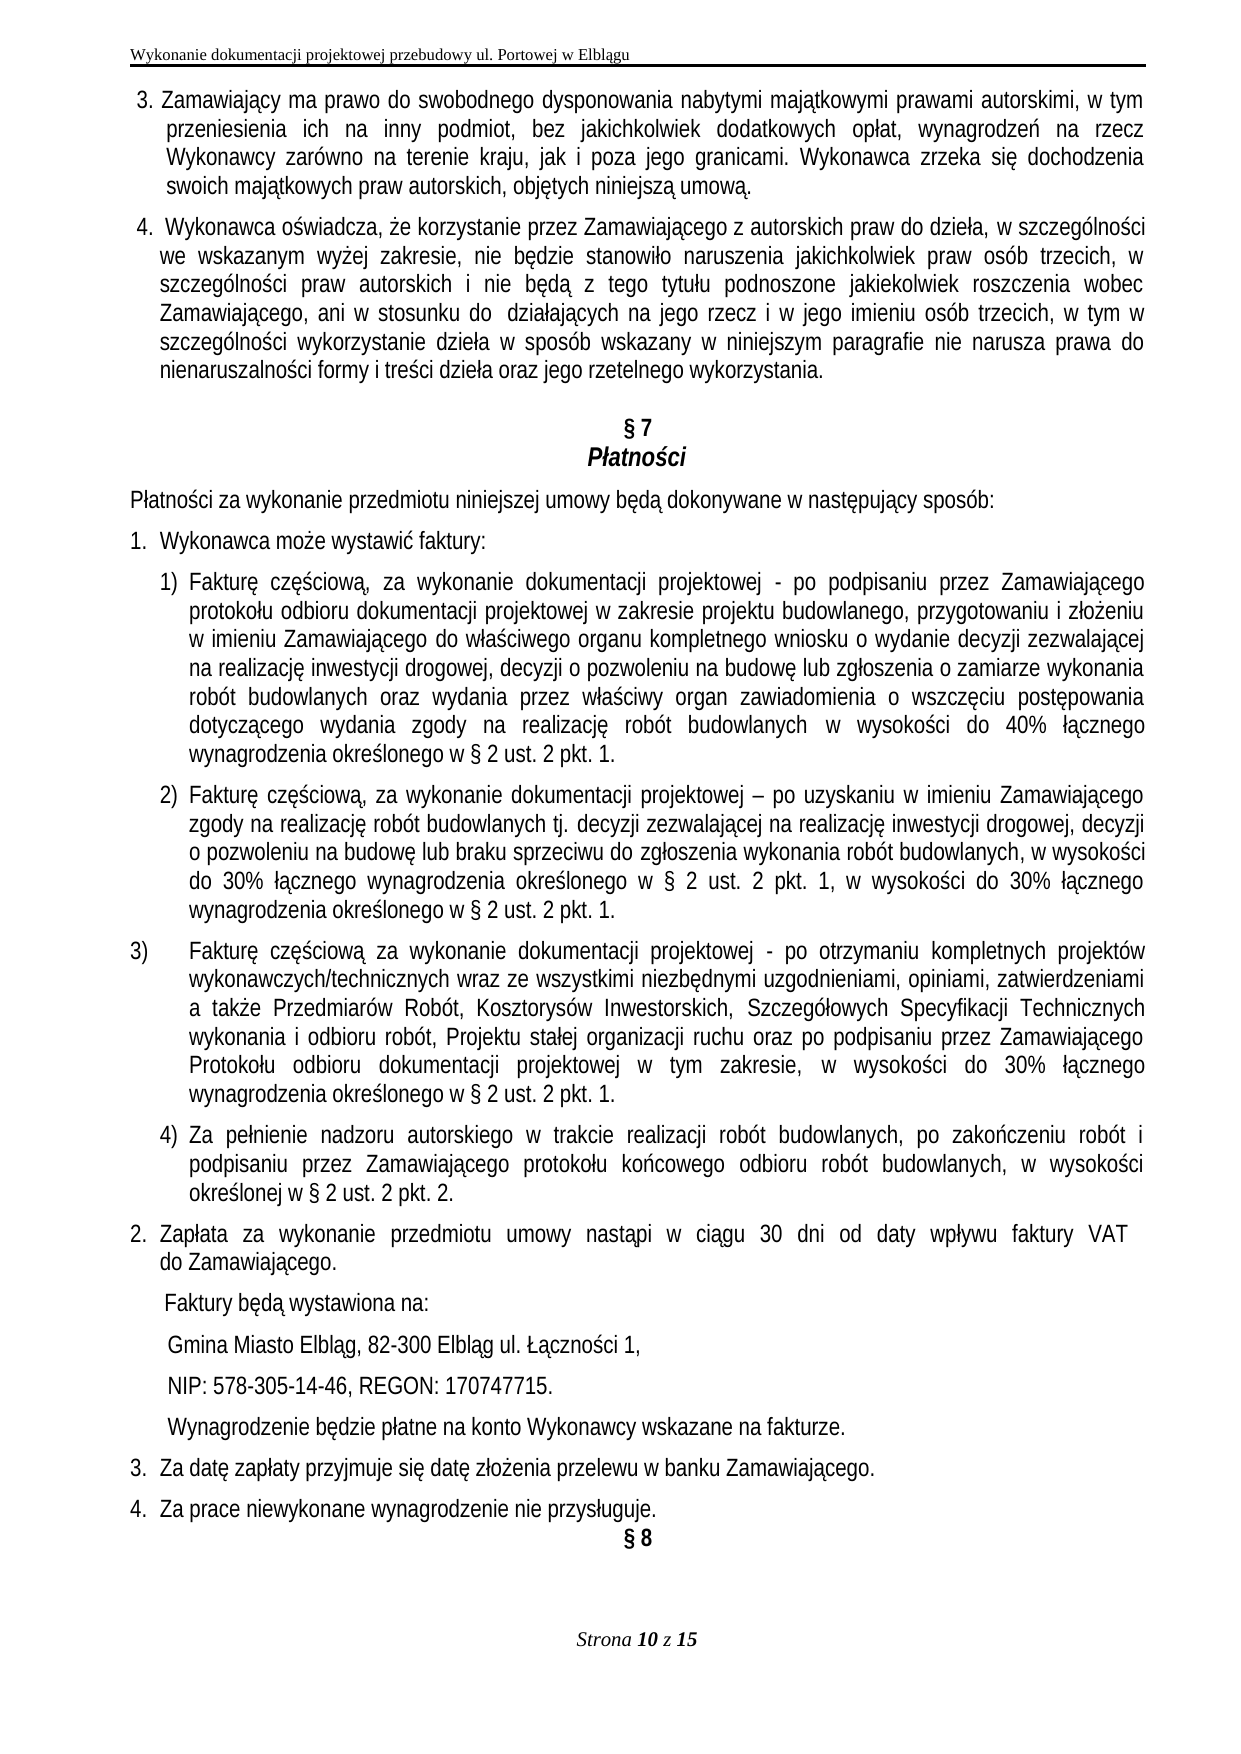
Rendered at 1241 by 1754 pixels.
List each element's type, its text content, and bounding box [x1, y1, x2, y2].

text 3. Zamawiający ma prawo do swobodnego dysponowania nabytymi majątkowymi prawami autorskimi, w tym przeniesienia ich na inny podmiot, bez jakichkolwiek dodatkowych opłat, wynagrodzeń na rzecz Wykonawcy zarówno na terenie kraju, jak i poza jego granicami. Wykonawca zrzeka się dochodzenia swoich majątkowych praw autorskich, objętych niniejszą umową. [136, 85, 1146, 199]
list Fakturę częściową za wykonanie dokumentacji projektowej - po otrzymaniu kompletnych projektów wykonawczych/technicznych wraz ze wszystkimi niezbędnymi uzgodnieniami, opiniami, zatwierdzeniami a także Przedmiarów Robót, Kosztorysów Inwestorskich, Szczegółowych Specyfikacji Technicznych wykonania i odbioru robót, Projektu stałej organizacji ruchu oraz po podpisaniu przez Zamawiającego Protokołu odbioru dokumentacji projektowej w tym zakresie, w wysokości do 30% łącznego wynagrodzenia określonego w § 2 ust. 2 pkt. 1. [130, 936, 1146, 1108]
text § 8 [130, 1523, 1146, 1551]
list Fakturę częściową, za wykonanie dokumentacji projektowej - po podpisaniu przez Zamawiającego protokołu odbioru dokumentacji projektowej w zakresie projektu budowlanego, przygotowaniu i złożeniu w imieniu Zamawiającego do właściwego organu kompletnego wniosku o wydanie decyzji zezwalającej na realizację inwestycji drogowej, decyzji o pozwoleniu na budowę lub zgłoszenia o zamiarze wykonania robót budowlanych oraz wydania przez właściwy organ zawiadomienia o wszczęciu postępowania dotyczącego wydania zgody na realizację robót budowlanych w wysokości do 40% łącznego wynagrodzenia określonego w § 2 ust. 2 pkt. 1. [159, 567, 1146, 768]
text Gmina Miasto Elbląg, 82-300 Elbląg ul. Łączności 1, [167, 1329, 1146, 1358]
list Wykonawca może wystawić faktury: [130, 526, 1146, 554]
list Za pełnienie nadzoru autorskiego w trakcie realizacji robót budowlanych, po zakończeniu robót i podpisaniu przez Zamawiającego protokołu końcowego odbioru robót budowlanych, w wysokości określonej w § 2 ust. 2 pkt. 2. [159, 1120, 1146, 1206]
text NIP: 578-305-14-46, REGON: 170747715. [130, 1371, 1146, 1399]
list Za prace niewykonane wynagrodzenie nie przysługuje. [130, 1494, 1146, 1523]
text Faktury będą wystawiona na: [130, 1288, 1146, 1317]
text 4. Wykonawca oświadcza, że korzystanie przez Zamawiającego z autorskich praw do dzieła, w szczególności we wskazanym wyżej zakresie, nie będzie stanowiło naruszenia jakichkolwiek praw osób trzecich, w szczególności praw autorskich i nie będą z tego tytułu podnoszone jakiekolwiek roszczenia wobec Zamawiającego, ani w stosunku do działających na jego rzecz i w jego imieniu osób trzecich, w tym w szczególności wykorzystanie dzieła w sposób wskazany w niniejszym paragrafie nie narusza prawa do nienaruszalności formy i treści dzieła oraz jego rzetelnego wykorzystania. [136, 212, 1146, 384]
text Płatności za wykonanie przedmiotu niniejszej umowy będą dokonywane w następujący sposób: [130, 485, 1146, 513]
list Za datę zapłaty przyjmuje się datę złożenia przelewu w banku Zamawiającego. [130, 1453, 1146, 1482]
text Wynagrodzenie będzie płatne na konto Wykonawcy wskazane na fakturze. [130, 1412, 1146, 1441]
list Zapłata za wykonanie przedmiotu umowy nastąpi w ciągu 30 dni od daty wpływu faktury VAT do Zamawiającego. [130, 1219, 1146, 1276]
subtitle Płatności [130, 441, 1146, 472]
list Fakturę częściową, za wykonanie dokumentacji projektowej – po uzyskaniu w imieniu Zamawiającego zgody na realizację robót budowlanych tj. decyzji zezwalającej na realizację inwestycji drogowej, decyzji o pozwoleniu na budowę lub braku sprzeciwu do zgłoszenia wykonania robót budowlanych, w wysokości do 30% łącznego wynagrodzenia określonego w § 2 ust. 2 pkt. 1, w wysokości do 30% łącznego wynagrodzenia określonego w § 2 ust. 2 pkt. 1. [159, 780, 1146, 923]
text § 7 [130, 413, 1146, 441]
